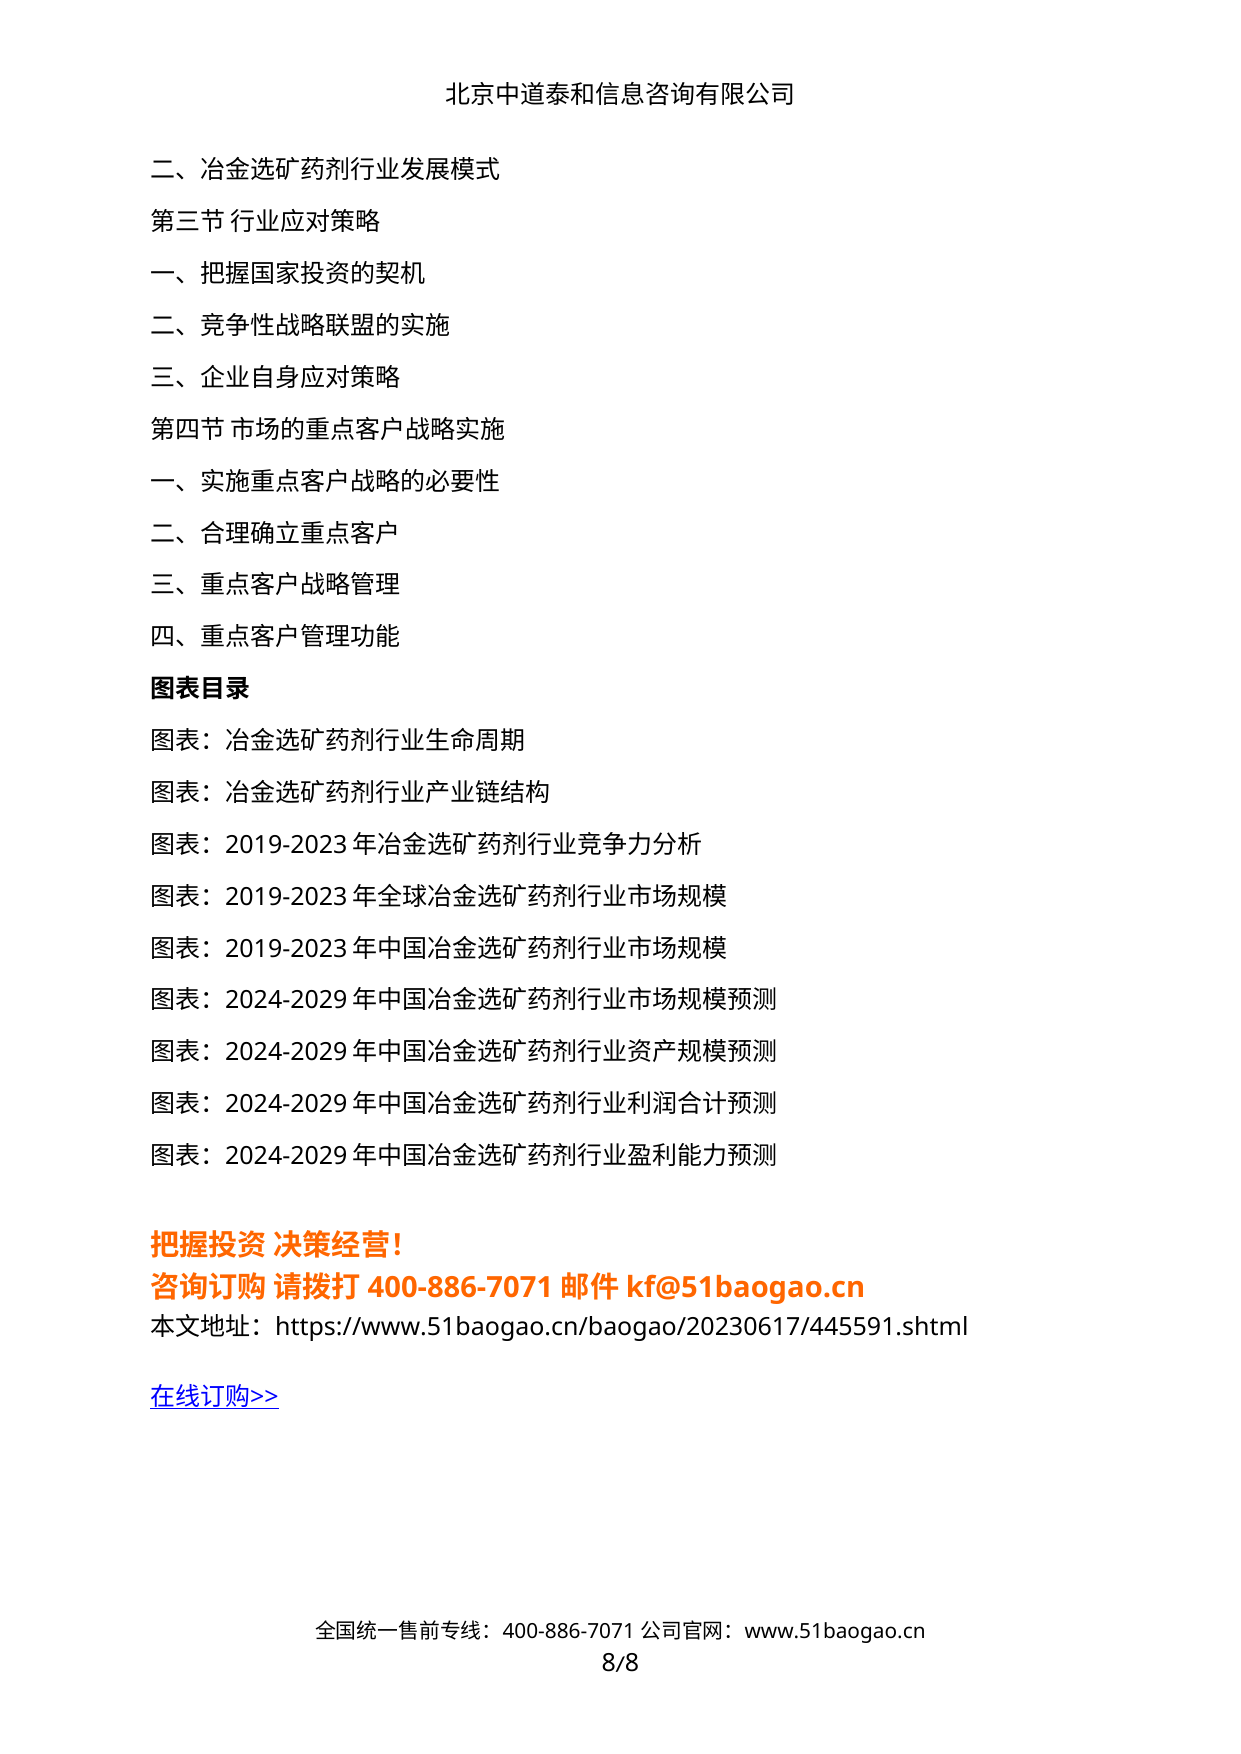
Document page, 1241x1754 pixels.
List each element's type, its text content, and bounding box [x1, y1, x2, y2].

text 一、实施重点客户战略的必要性 [150, 461, 1090, 497]
text 二、合理确立重点客户 [150, 513, 1090, 549]
text 图表：2024-2029年中国冶金选矿药剂行业资产规模预测 [150, 1032, 1090, 1068]
text 第三节 行业应对策略 [150, 202, 1090, 238]
text 把握投资 决策经营！咨询订购 请拨打 400-886-7071 邮件 kf@51baogao.cn本文地址：https://www.51baogao.cn/baogao/20230617/445591.shtml [150, 1187, 1090, 1342]
text 三、企业自身应对策略 [150, 357, 1090, 394]
text 图表：2024-2029年中国冶金选矿药剂行业利润合计预测 [150, 1084, 1090, 1120]
text 图表：2019-2023年全球冶金选矿药剂行业市场规模 [150, 876, 1090, 912]
text 一、把握国家投资的契机 [150, 254, 1090, 290]
text 二、冶金选矿药剂行业发展模式 [150, 150, 1090, 186]
text 图表目录 [150, 669, 1090, 705]
text 图表：2024-2029年中国冶金选矿药剂行业盈利能力预测 [150, 1136, 1090, 1172]
text 二、竞争性战略联盟的实施 [150, 306, 1090, 342]
text 图表：冶金选矿药剂行业产业链结构 [150, 772, 1090, 809]
text 图表：冶金选矿药剂行业生命周期 [150, 721, 1090, 757]
text 图表：2019-2023年中国冶金选矿药剂行业市场规模 [150, 928, 1090, 964]
text 四、重点客户管理功能 [150, 617, 1090, 653]
text 三、重点客户战略管理 [150, 565, 1090, 601]
text 在线订购>> [150, 1342, 1090, 1413]
text 图表：2024-2029年中国冶金选矿药剂行业市场规模预测 [150, 980, 1090, 1016]
text 第四节 市场的重点客户战略实施 [150, 409, 1090, 446]
text 图表：2019-2023年冶金选矿药剂行业竞争力分析 [150, 824, 1090, 861]
